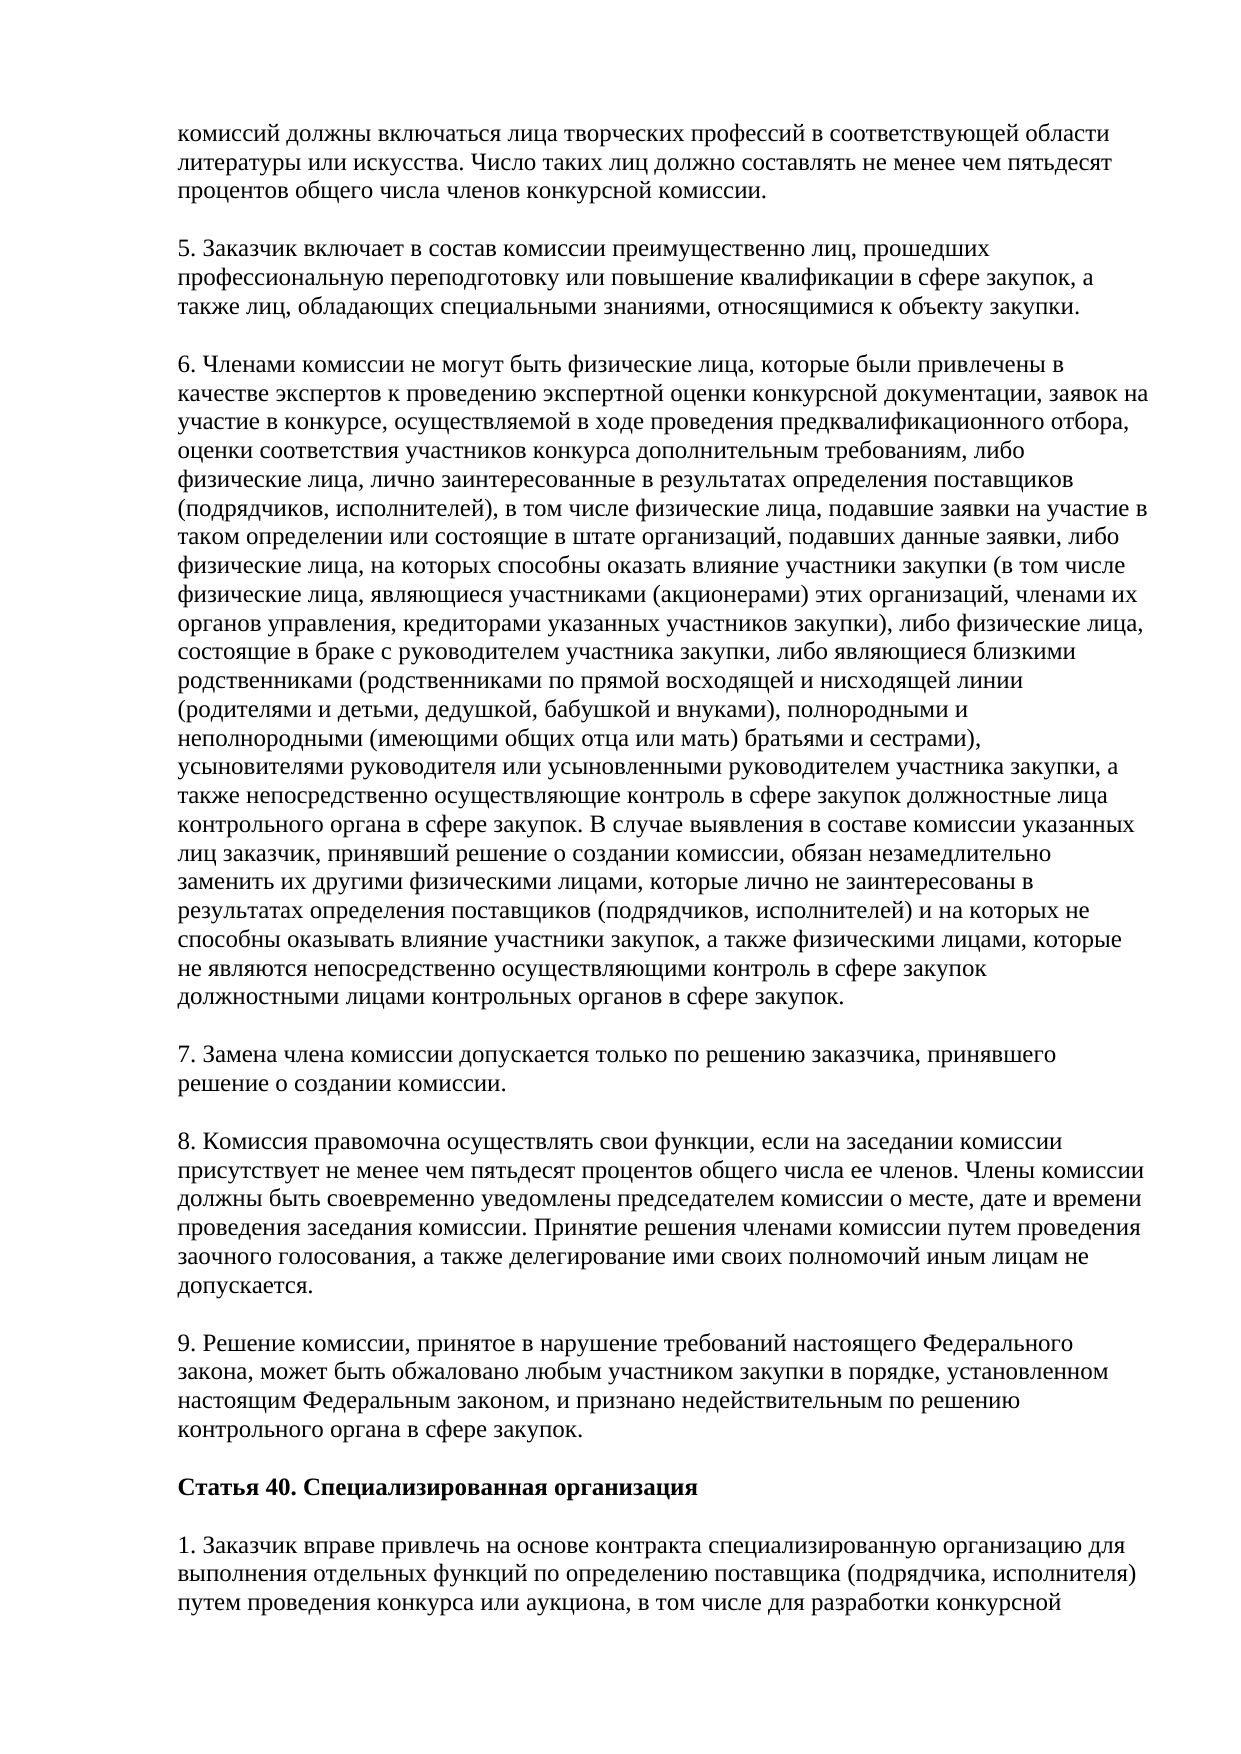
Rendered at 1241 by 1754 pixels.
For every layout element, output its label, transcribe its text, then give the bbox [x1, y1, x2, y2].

subtitle Статья 40. Специализированная организация [177, 1472, 1152, 1501]
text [177, 118, 1152, 204]
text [177, 1530, 1152, 1616]
text 9. Решение комиссии, принятое в нарушение требований настоящего Федерального закона, может быть обжаловано любым участником закупки в порядке, установленном настоящим Федеральным законом, и признано недействительным по решению контрольного органа в сфере закупок. [177, 1328, 1152, 1443]
text 5. Заказчик включает в состав комиссии преимущественно лиц, прошедших профессиональную переподготовку или повышение квалификации в сфере закупок, а также лиц, обладающих специальными знаниями, относящимися к объекту закупки. [177, 233, 1152, 320]
text 8. Комиссия правомочна осуществлять свои функции, если на заседании комиссии присутствует не менее чем пятьдесят процентов общего числа ее членов. Члены комиссии должны быть своевременно уведомлены председателем комиссии о месте, дате и времени проведения заседания комиссии. Принятие решения членами комиссии путем проведения заочного голосования, а также делегирование ими своих полномочий иным лицам не допускается. [177, 1126, 1152, 1298]
text 6. Членами комиссии не могут быть физические лица, которые были привлечены в качестве экспертов к проведению экспертной оценки конкурсной документации, заявок на участие в конкурсе, осуществляемой в ходе проведения предквалификационного отбора, оценки соответствия участников конкурса дополнительным требованиям, либо физические лица, лично заинтересованные в результатах определения поставщиков (подрядчиков, исполнителей), в том числе физические лица, подавшие заявки на участие в таком определении или состоящие в штате организаций, подавших данные заявки, либо физические лица, на которых способны оказать влияние участники закупки (в том числе физические лица, являющиеся участниками (акционерами) этих организаций, членами их органов управления, кредиторами указанных участников закупки), либо физические лица, состоящие в браке с руководителем участника закупки, либо являющиеся близкими родственниками (родственниками по прямой восходящей и нисходящей линии (родителями и детьми, дедушкой, бабушкой и внуками), полнородными и неполнородными (имеющими общих отца или мать) братьями и сестрами), усыновителями руководителя или усыновленными руководителем участника закупки, а также непосредственно осуществляющие контроль в сфере закупок должностные лица контрольного органа в сфере закупок. В случае выявления в составе комиссии указанных лиц заказчик, принявший решение о создании комиссии, обязан незамедлительно заменить их другими физическими лицами, которые лично не заинтересованы в результатах определения поставщиков (подрядчиков, исполнителей) и на которых не способны оказывать влияние участники закупок, а также физическими лицами, которые не являются непосредственно осуществляющими контроль в сфере закупок должностными лицами контрольных органов в сфере закупок. [177, 349, 1152, 1010]
text 7. Замена члена комиссии допускается только по решению заказчика, принявшего решение о создании комиссии. [177, 1039, 1152, 1097]
